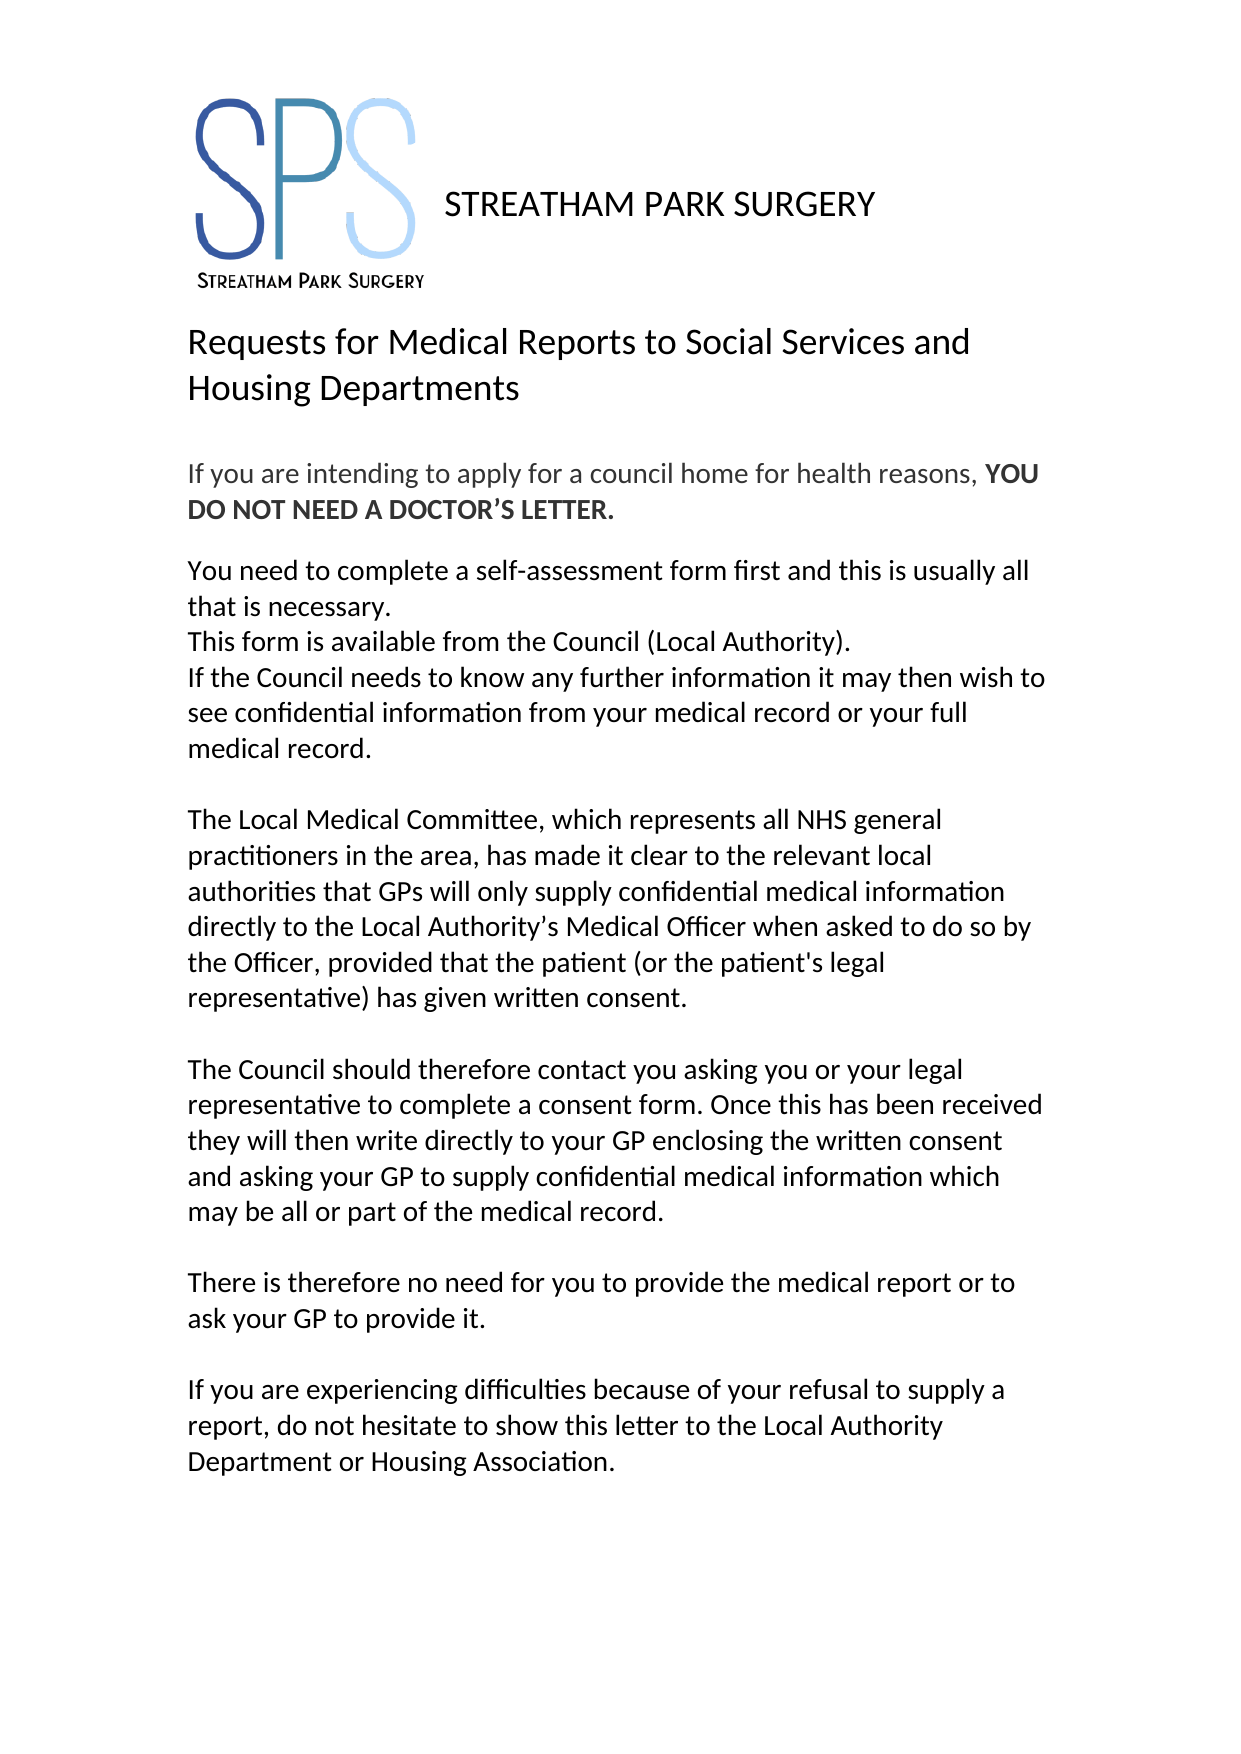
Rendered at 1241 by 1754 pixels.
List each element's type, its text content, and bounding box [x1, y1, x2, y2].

text You need to complete a self-assessment form first and this is usually all that is necessary. [187, 552, 1053, 623]
text The Local Medical Committee, which represents all NHS general practitioners in the area, has made it clear to the relevant local authorities that GPs will only supply confidential medical information directly to the Local Authority’s Medical Officer when asked to do so by the Officer, provided that the patient (or the patient's legal representative) has given written consent. [187, 801, 1053, 1015]
text If you are intending to apply for a council home for health reasons, YOU DO NOT NEED A DOCTOR’S LETTER. [615, 455, 1053, 527]
text This form is available from the Council (Local Authority). [187, 623, 1053, 659]
text Requests for Medical Reports to Social Services and Housing Departments [187, 318, 1053, 409]
text STREATHAM PARK SURGERY [396, 180, 1053, 226]
picture [187, 88, 429, 293]
text If you are experiencing difficulties because of your refusal to supply a report, do not hesitate to show this letter to the Local Authority Department or Housing Association. [187, 1371, 1053, 1478]
text The Council should therefore contact you asking you or your legal representative to complete a consent form. Once this has been received they will then write directly to your GP enclosing the written consent and asking your GP to supply confidential medical information which may be all or part of the medical record. [187, 1051, 1053, 1229]
text There is therefore no need for you to provide the medical report or to ask your GP to provide it. [187, 1264, 1053, 1336]
text If the Council needs to know any further information it may then wish to see confidential information from your medical record or your full medical record. [187, 659, 1053, 766]
